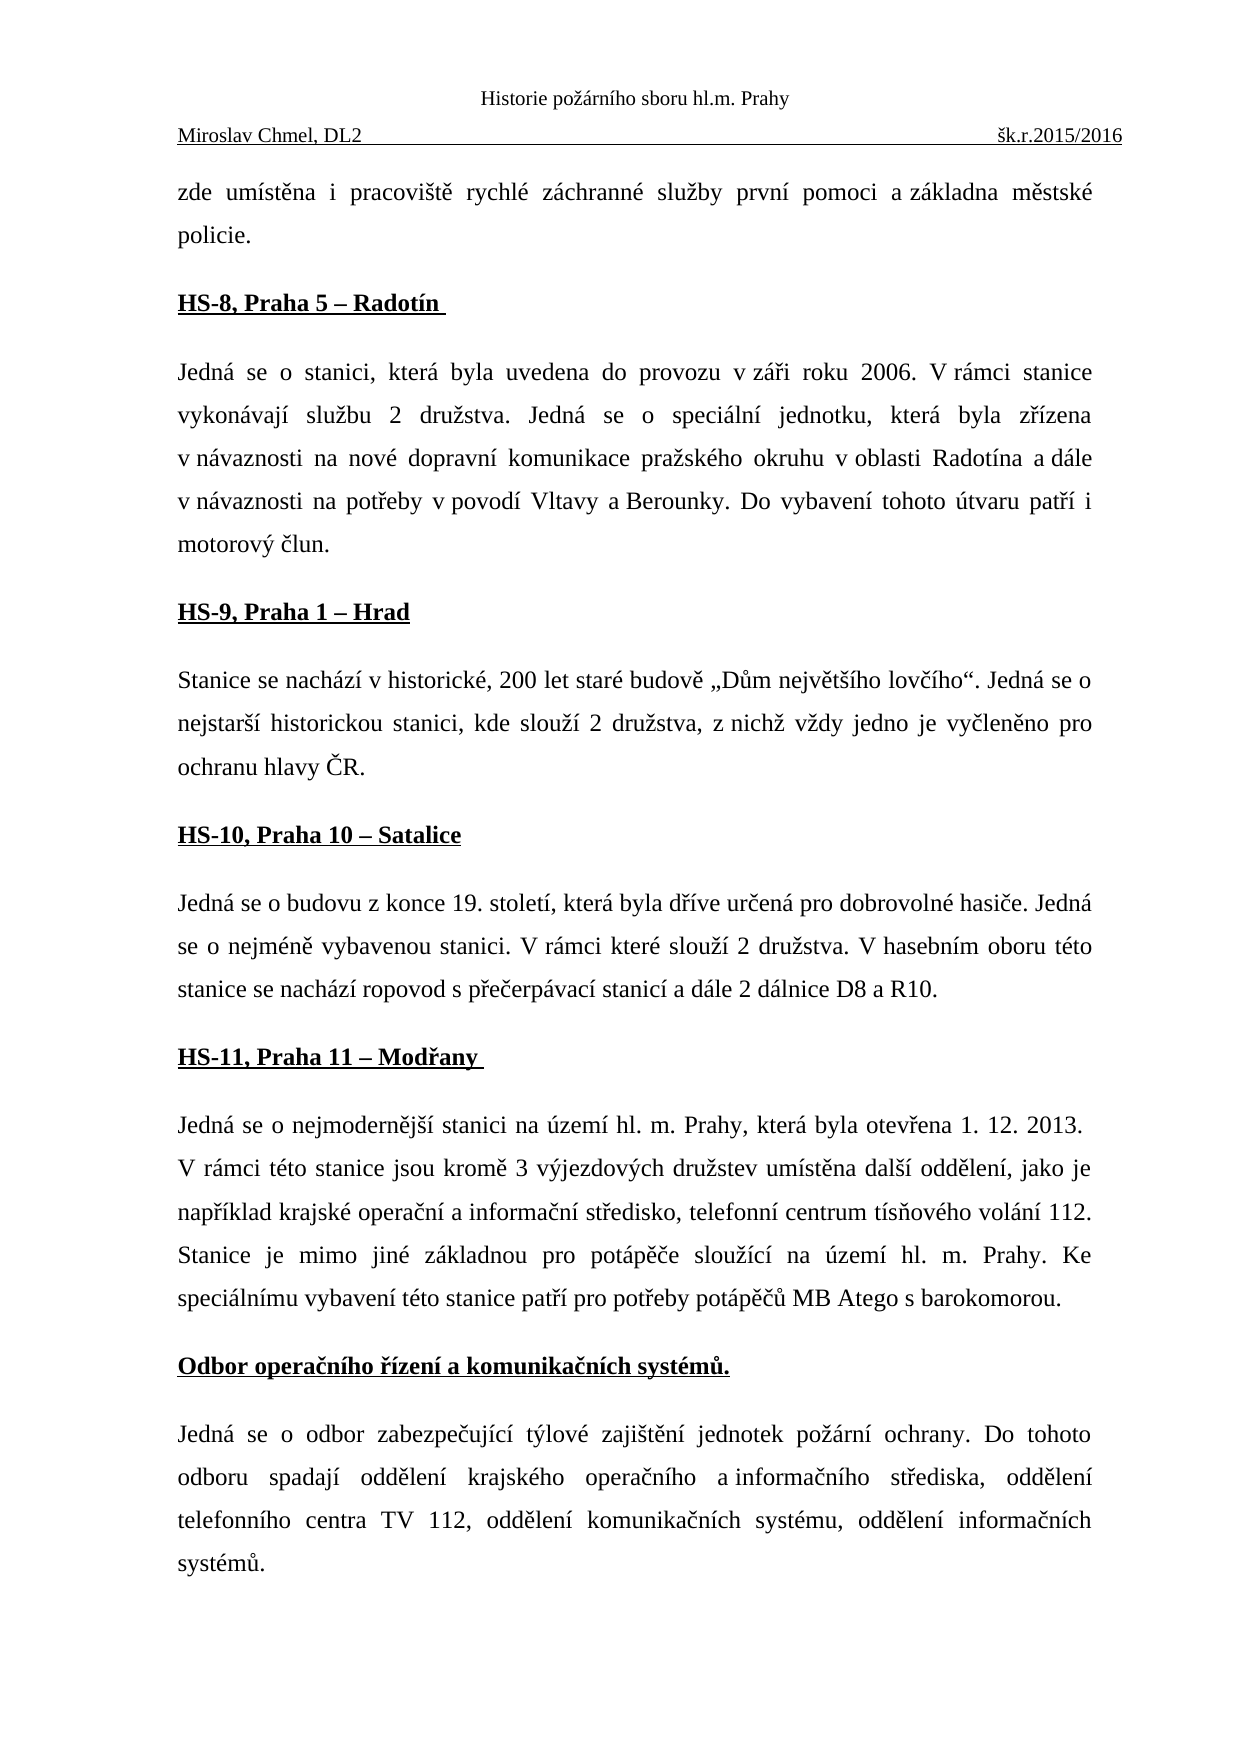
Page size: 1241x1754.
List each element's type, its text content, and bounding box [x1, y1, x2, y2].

text HS-9, Praha 1 – Hrad [177, 597, 1092, 626]
text Stanice se nachází v historické, 200 let staré budově „Dům největšího lovčího“. Jedná se o nejstarší historickou stanici, kde slouží 2 družstva, z nichž vždy jedno je vyčleněno pro ochranu hlavy ČR. [177, 665, 1092, 780]
text Jedná se o stanici, která byla uvedena do provozu v záři roku 2006. V rámci stanice vykonávají službu 2 družstva. Jedná se o speciální jednotku, která byla zřízena v návaznosti na nové dopravní komunikace pražského okruhu v oblasti Radotína a dále v návaznosti na potřeby v povodí Vltavy a Berounky. Do vybavení tohoto útvaru patří i motorový člun. [177, 357, 1092, 558]
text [177, 177, 1092, 249]
text Jedná se o budovu z konce 19. století, která byla dříve určená pro dobrovolné hasiče. Jedná se o nejméně vybavenou stanici. V rámci které slouží 2 družstva. V hasebním oboru této stanice se nachází ropovod s přečerpávací stanicí a dále 2 dálnice D8 a R10. [177, 888, 1092, 1003]
text HS-8, Praha 5 – Radotín [177, 288, 1092, 317]
text HS-10, Praha 10 – Satalice [177, 820, 1092, 848]
text Odbor operačního řízení a komunikačních systémů. [177, 1351, 1092, 1380]
text Jedná se o odbor zabezpečující týlové zajištění jednotek požární ochrany. Do tohoto odboru spadají oddělení krajského operačního a informačního střediska, oddělení telefonního centra TV 112, oddělení komunikačních systému, oddělení informačních systémů. [177, 1419, 1092, 1577]
text Jedná se o nejmodernější stanici na území hl. m. Prahy, která byla otevřena 1. 12. 2013. V rámci této stanice jsou kromě 3 výjezdových družstev umístěna další oddělení, jako je například krajské operační a informační středisko, telefonní centrum tísňového volání 112. Stanice je mimo jiné základnou pro potápěče sloužící na území hl. m. Prahy. Ke speciálnímu vybavení této stanice patří pro potřeby potápěčů MB Atego s barokomorou. [177, 1110, 1092, 1312]
text HS-11, Praha 11 – Modřany [177, 1042, 1092, 1071]
